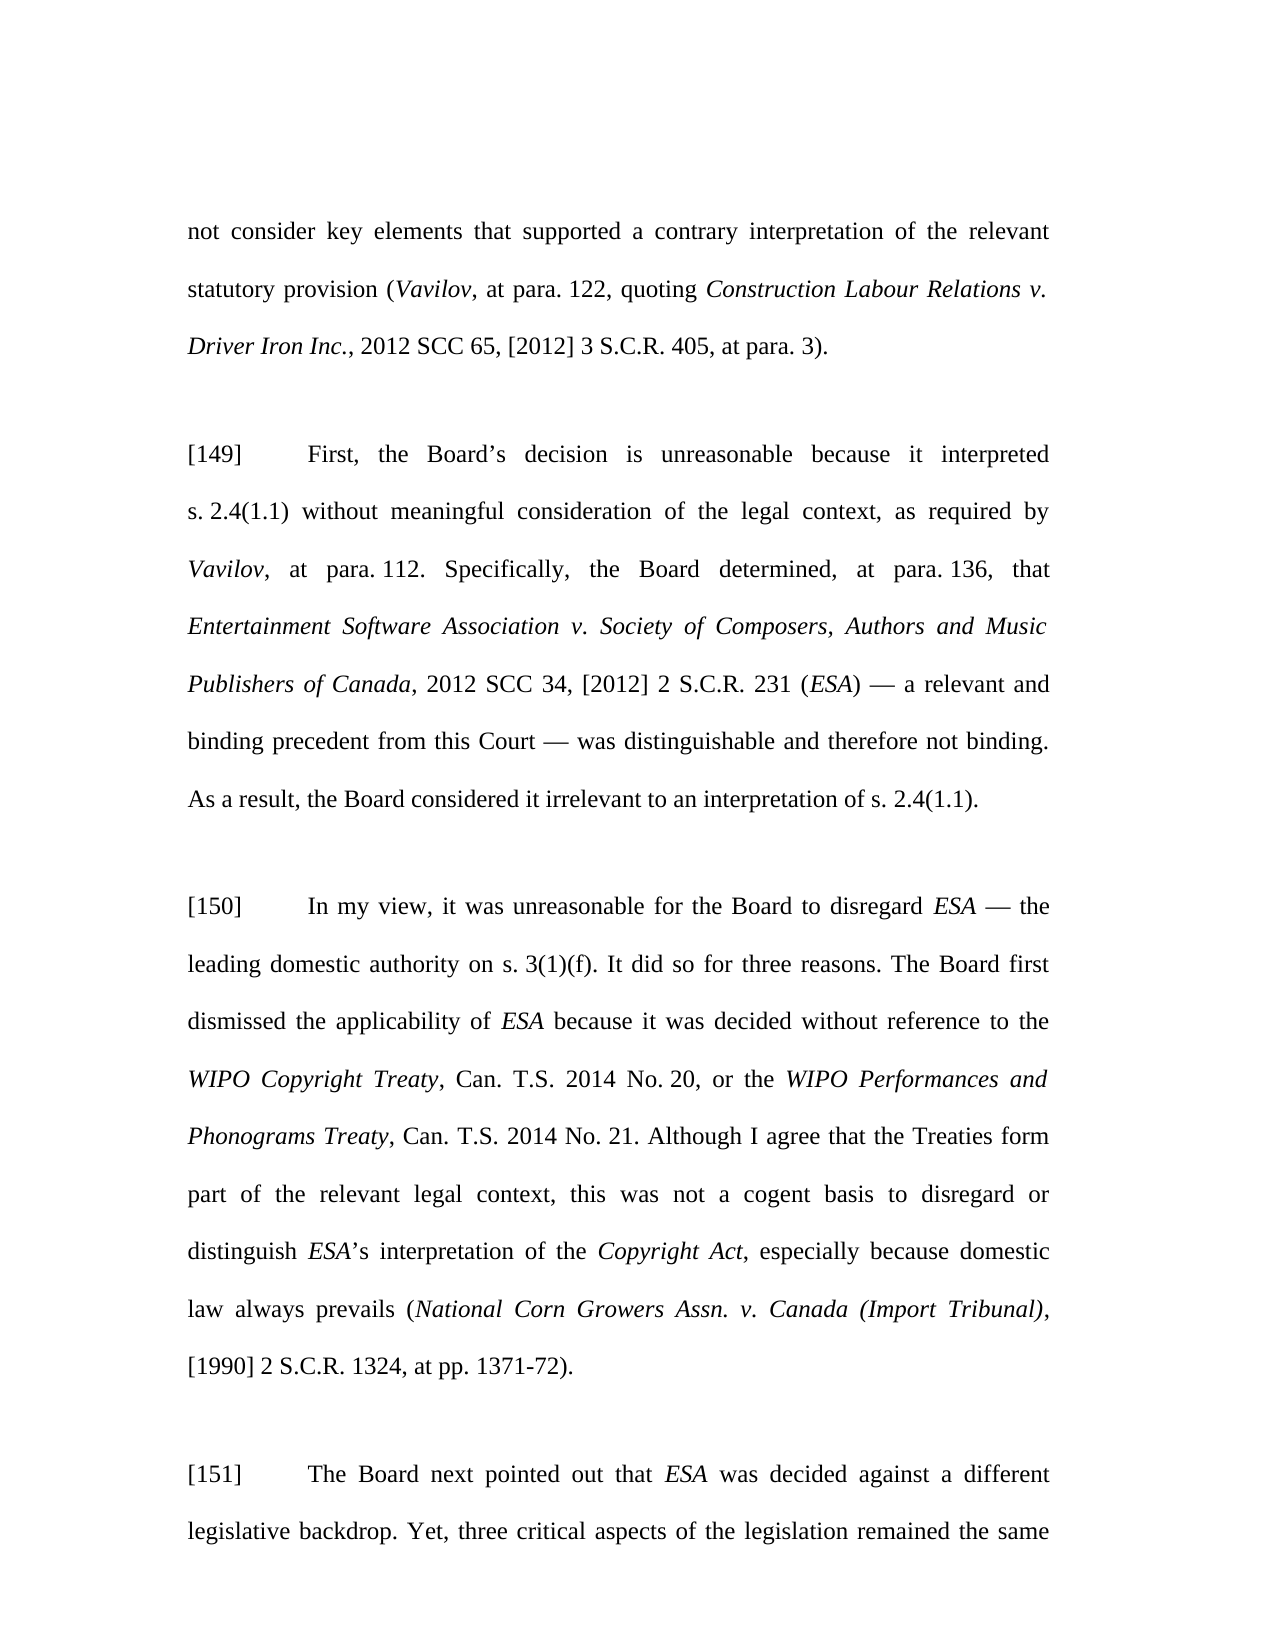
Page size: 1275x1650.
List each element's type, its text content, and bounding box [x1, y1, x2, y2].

text First, the Board’s decision is unreasonable because it interpreted s. 2.4(1.1) without meaningful consideration of the legal context, as required by Vavilov, at para. 112. Specifically, the Board determined, at para. 136, that Entertainment Software Association v. Society of Composers, Authors and Music Publishers of Canada, 2012 SCC 34, [2012] 2 S.C.R. 231 (ESA) — a relevant and binding precedent from this Court — was distinguishable and therefore not binding. As a result, the Board considered it irrelevant to an interpretation of s. 2.4(1.1). [187, 439, 1050, 813]
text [187, 216, 1050, 360]
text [187, 1459, 1050, 1545]
text In my view, it was unreasonable for the Board to disregard ESA — the leading domestic authority on s. 3(1)(f). It did so for three reasons. The Board first dismissed the applicability of ESA because it was decided without reference to the WIPO Copyright Treaty, Can. T.S. 2014 No. 20, or the WIPO Performances and Phonograms Treaty, Can. T.S. 2014 No. 21. Although I agree that the Treaties form part of the relevant legal context, this was not a cogent basis to disregard or distinguish ESA’s interpretation of the Copyright Act, especially because domestic law always prevails (National Corn Growers Assn. v. Canada (Import Tribunal), [1990] 2 S.C.R. 1324, at pp. 1371-72). [187, 891, 1050, 1380]
